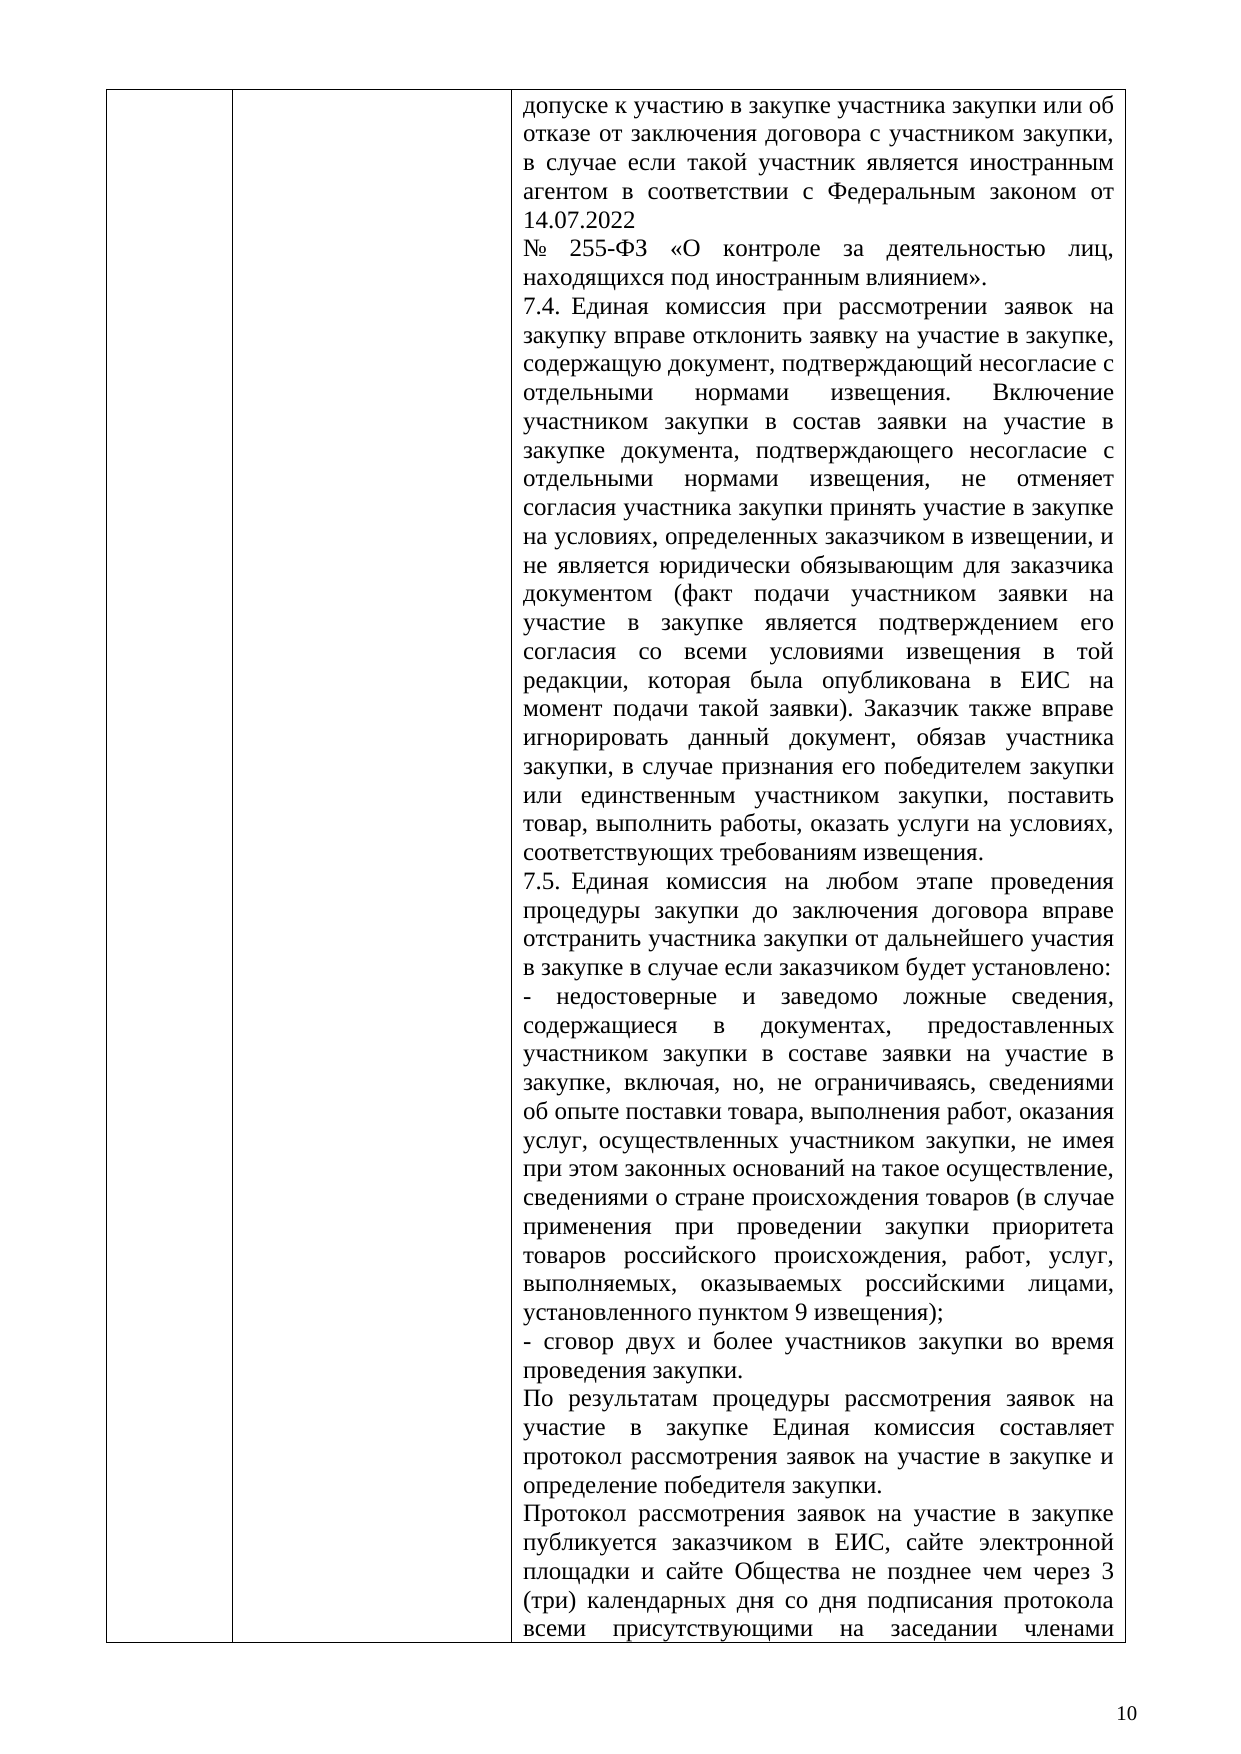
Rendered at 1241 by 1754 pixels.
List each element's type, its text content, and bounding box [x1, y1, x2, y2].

table_cell 7 [107, 90, 232, 1642]
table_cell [512, 90, 1125, 1642]
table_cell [233, 90, 511, 1642]
